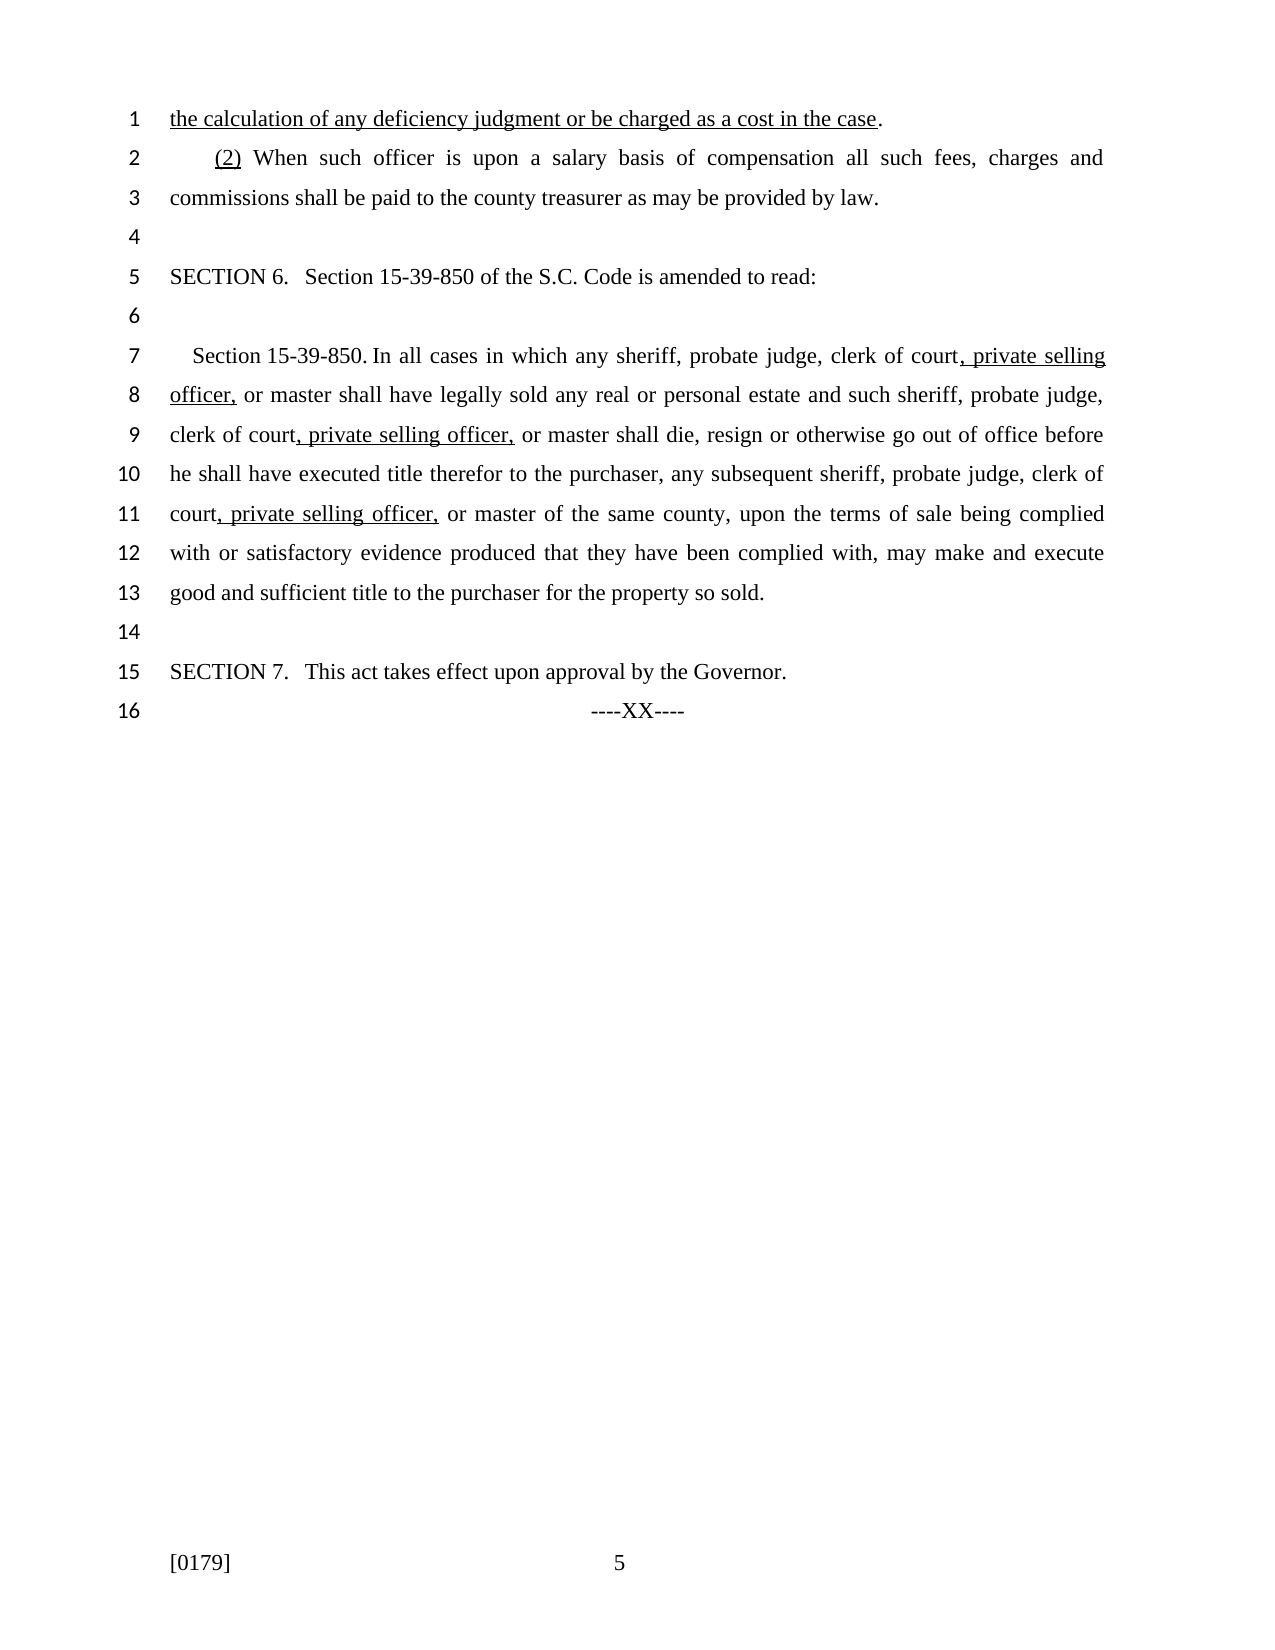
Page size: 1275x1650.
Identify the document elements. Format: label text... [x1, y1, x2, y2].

text SECTION 7. This act takes effect upon approval by the Governor. [169, 658, 1106, 684]
text ----XX---- [169, 697, 1106, 723]
text SECTION 6. Section 15-39-850 of the S.C. Code is amended to read: [169, 263, 1106, 289]
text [169, 105, 1106, 131]
text (2) When such officer is upon a salary basis of compensation all such fees, charges and commissions shall be paid to the county treasurer as may be provided by law. [169, 144, 1106, 210]
text Section 15-39-850. In all cases in which any sheriff, probate judge, clerk of court, private selling officer, or master shall have legally sold any real or personal estate and such sheriff, probate judge, clerk of court, private selling officer, or master shall die, resign or otherwise go out of office before he shall have executed title therefor to the purchaser, any subsequent sheriff, probate judge, clerk of court, private selling officer, or master of the same county, upon the terms of sale being complied with or satisfactory evidence produced that they have been complied with, may make and execute good and sufficient title to the purchaser for the property so sold. [169, 342, 1106, 605]
